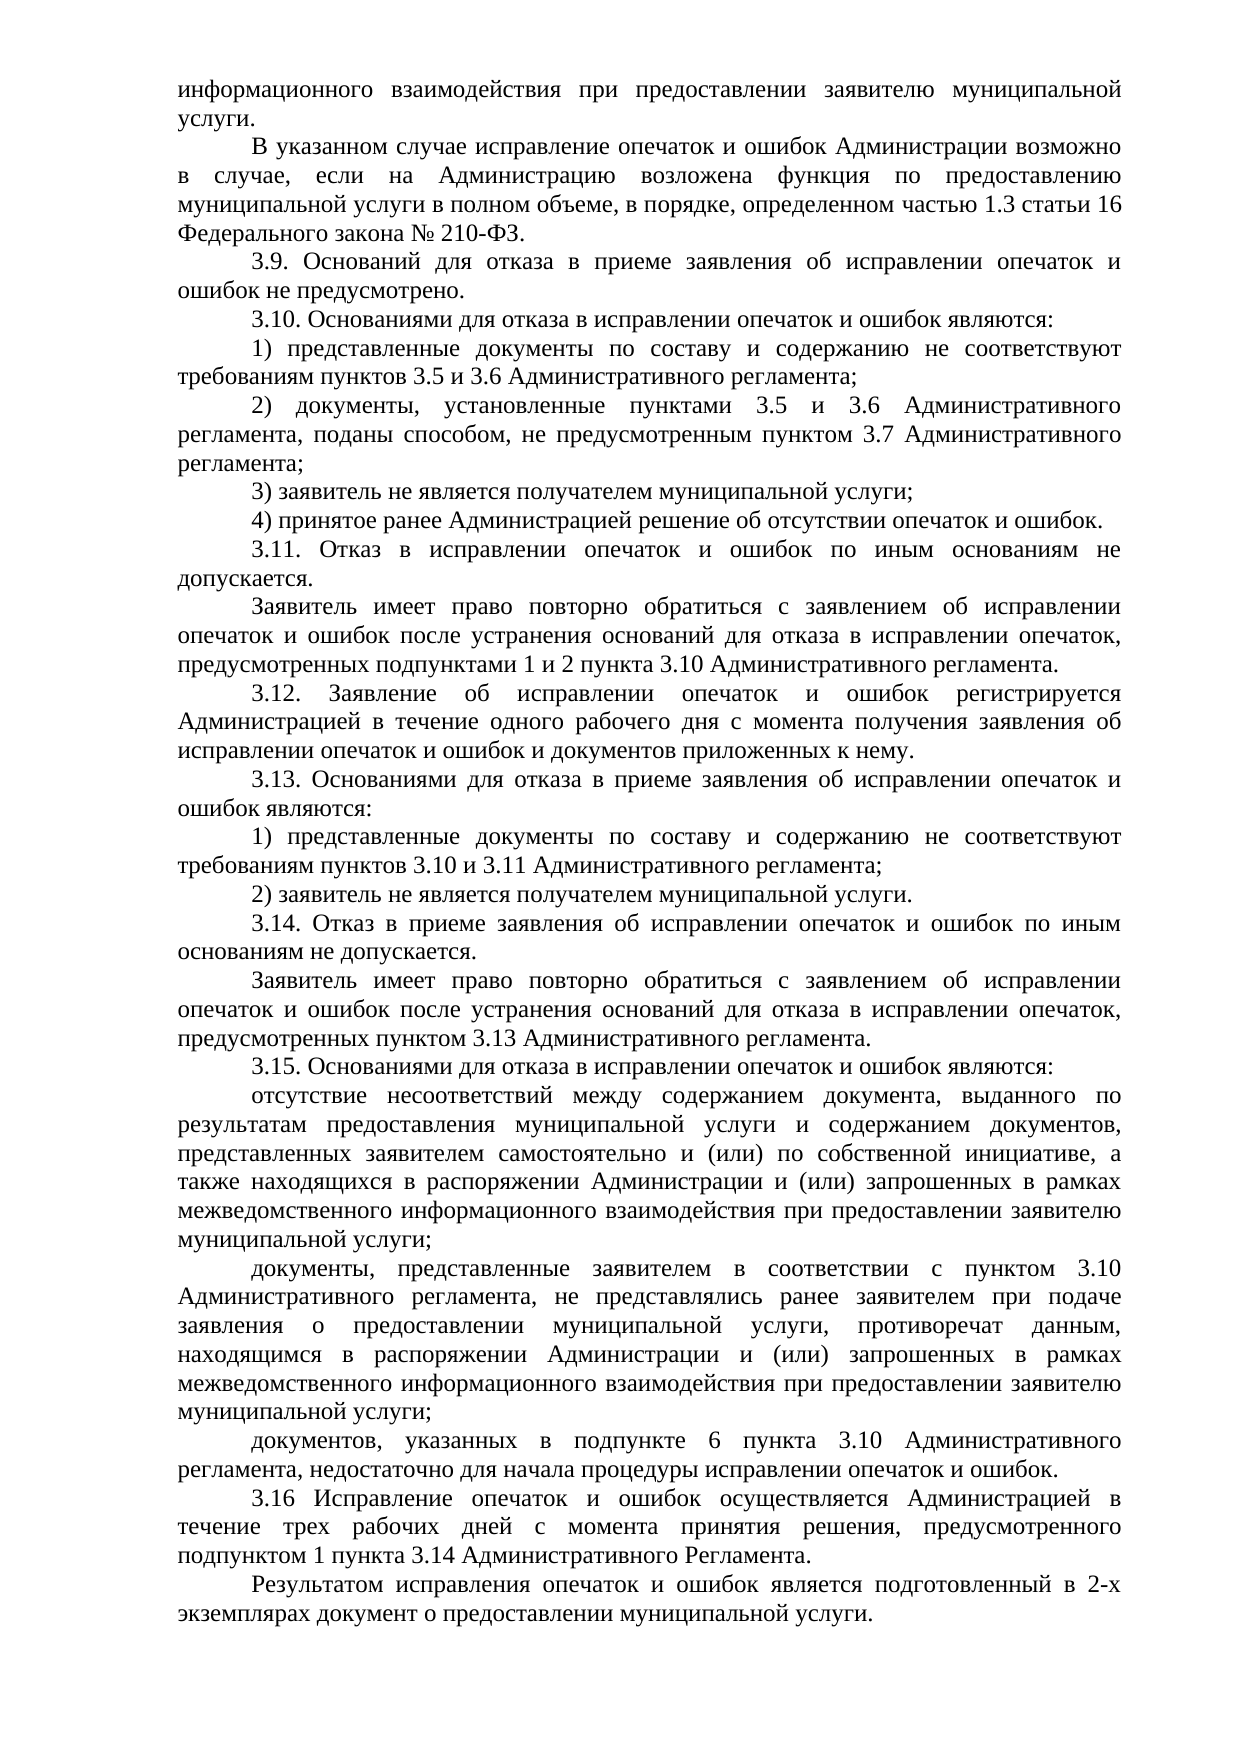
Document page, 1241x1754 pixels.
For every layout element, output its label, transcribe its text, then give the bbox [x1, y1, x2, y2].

text 3.10. Основаниями для отказа в исправлении опечаток и ошибок являются: [177, 304, 1122, 333]
text В указанном случае исправление опечаток и ошибок Администрации возможно в случае, если на Администрацию возложена функция по предоставлению муниципальной услуги в полном объеме, в порядке, определенном частью 1.3 статьи 16 Федерального закона № 210-ФЗ. [177, 131, 1122, 246]
text 3.14. Отказ в приеме заявления об исправлении опечаток и ошибок по иным основаниям не допускается. [177, 908, 1122, 965]
text 3.15. Основаниями для отказа в исправлении опечаток и ошибок являются: [177, 1051, 1122, 1080]
text документов, указанных в подпункте 6 пункта 3.10 Административного регламента, недостаточно для начала процедуры исправлении опечаток и ошибок. [177, 1425, 1122, 1483]
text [177, 74, 1122, 131]
text 2) заявитель не является получателем муниципальной услуги. [177, 879, 1122, 908]
text 3.16 Исправление опечаток и ошибок осуществляется Администрацией в течение трех рабочих дней с момента принятия решения, предусмотренного подпунктом 1 пункта 3.14 Административного Регламента. [177, 1483, 1122, 1569]
text 1) представленные документы по составу и содержанию не соответствуют требованиям пунктов 3.10 и 3.11 Административного регламента; [177, 821, 1122, 879]
text Заявитель имеет право повторно обратиться с заявлением об исправлении опечаток и ошибок после устранения оснований для отказа в исправлении опечаток, предусмотренных подпунктами 1 и 2 пункта 3.10 Административного регламента. [177, 591, 1122, 678]
text 3) заявитель не является получателем муниципальной услуги; [177, 476, 1122, 505]
text Результатом исправления опечаток и ошибок является подготовленный в 2-х экземплярах документ о предоставлении муниципальной услуги. [177, 1569, 1122, 1626]
text 4) принятое ранее Администрацией решение об отсутствии опечаток и ошибок. [177, 505, 1122, 534]
text 2) документы, установленные пунктами 3.5 и 3.6 Административного регламента, поданы способом, не предусмотренным пунктом 3.7 Административного регламента; [177, 390, 1122, 476]
text 3.13. Основаниями для отказа в приеме заявления об исправлении опечаток и ошибок являются: [177, 764, 1122, 821]
text 3.9. Оснований для отказа в приеме заявления об исправлении опечаток и ошибок не предусмотрено. [177, 246, 1122, 304]
text отсутствие несоответствий между содержанием документа, выданного по результатам предоставления муниципальной услуги и содержанием документов, представленных заявителем самостоятельно и (или) по собственной инициативе, а также находящихся в распоряжении Администрации и (или) запрошенных в рамках межведомственного информационного взаимодействия при предоставлении заявителю муниципальной услуги; [177, 1080, 1122, 1253]
text документы, представленные заявителем в соответствии с пунктом 3.10 Административного регламента, не представлялись ранее заявителем при подаче заявления о предоставлении муниципальной услуги, противоречат данным, находящимся в распоряжении Администрации и (или) запрошенных в рамках межведомственного информационного взаимодействия при предоставлении заявителю муниципальной услуги; [177, 1253, 1122, 1425]
text Заявитель имеет право повторно обратиться с заявлением об исправлении опечаток и ошибок после устранения оснований для отказа в исправлении опечаток, предусмотренных пунктом 3.13 Административного регламента. [177, 965, 1122, 1051]
text 3.11. Отказ в исправлении опечаток и ошибок по иным основаниям не допускается. [177, 534, 1122, 591]
text 3.12. Заявление об исправлении опечаток и ошибок регистрируется Администрацией в течение одного рабочего дня с момента получения заявления об исправлении опечаток и ошибок и документов приложенных к нему. [177, 678, 1122, 764]
text 1) представленные документы по составу и содержанию не соответствуют требованиям пунктов 3.5 и 3.6 Административного регламента; [177, 333, 1122, 390]
